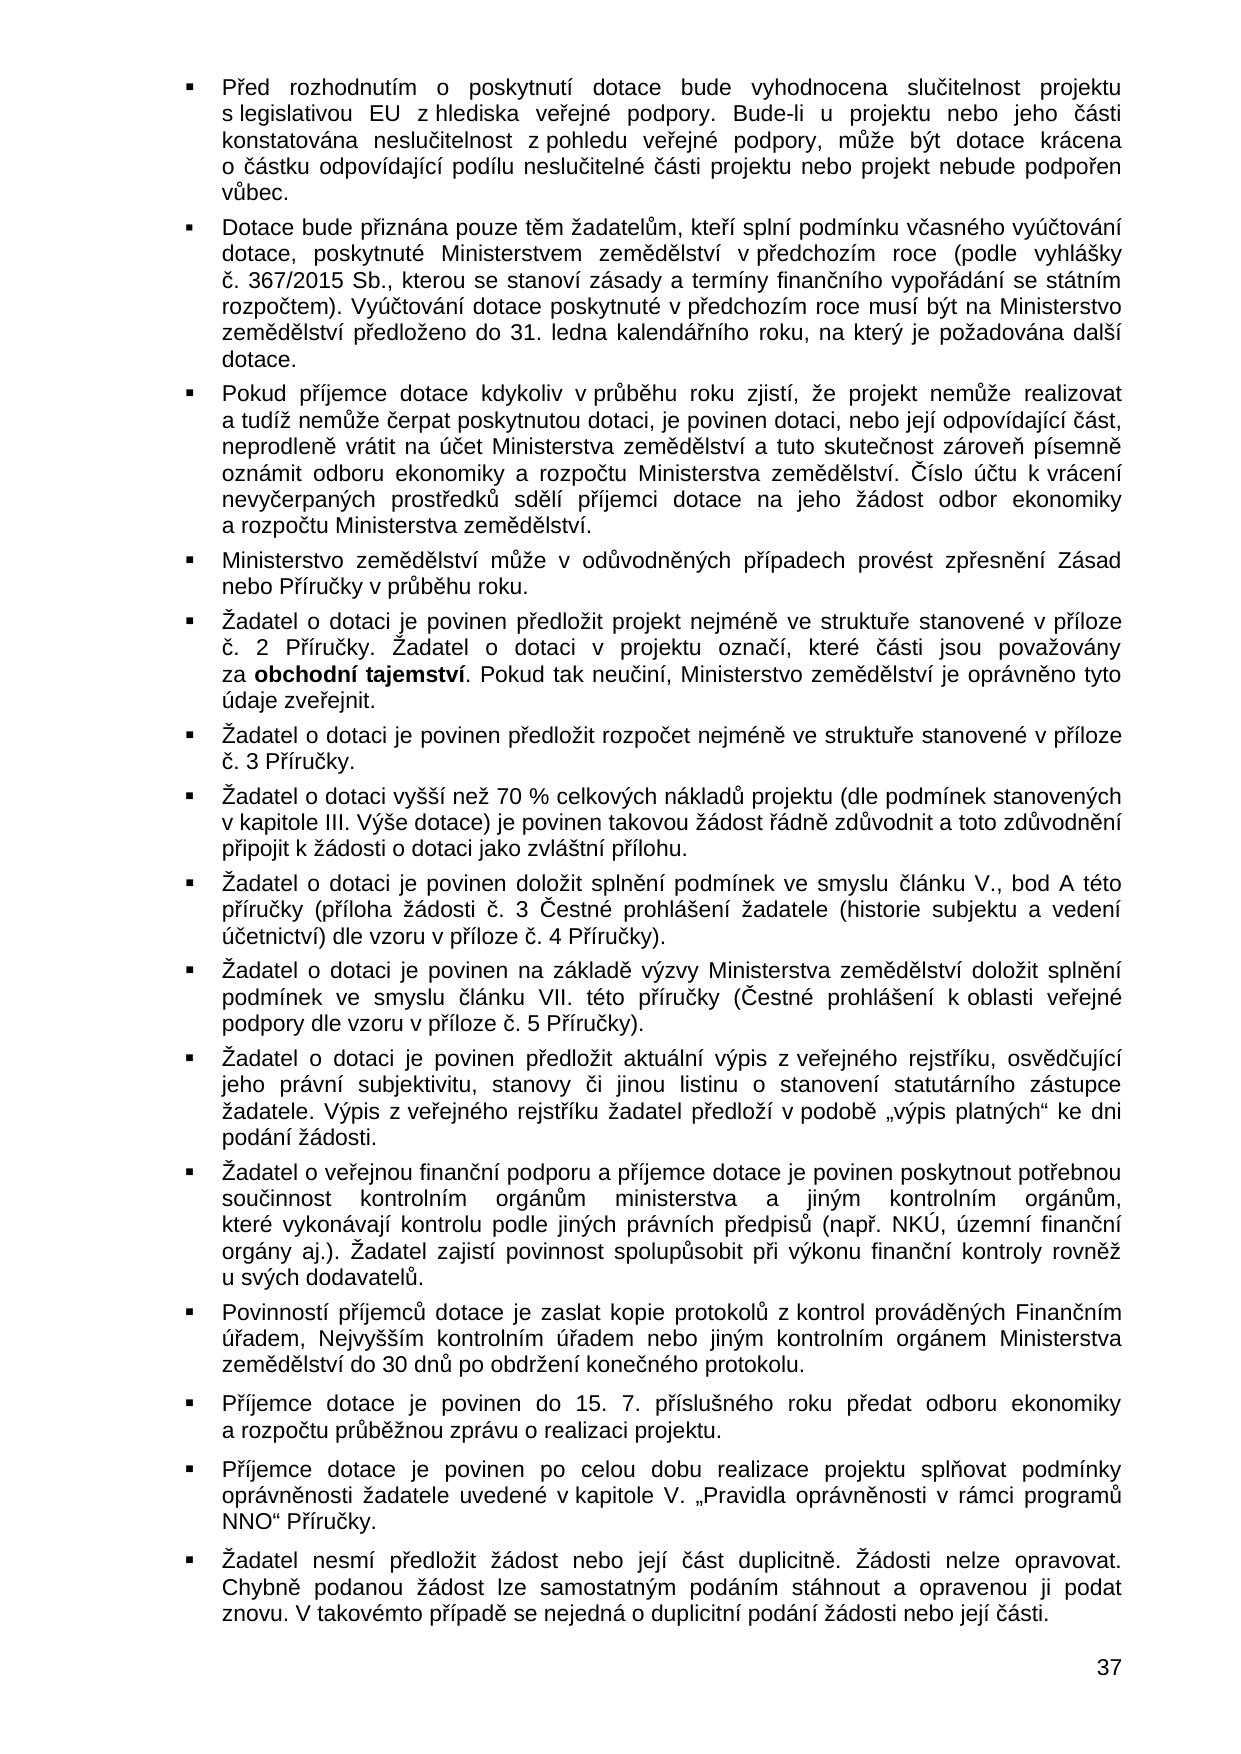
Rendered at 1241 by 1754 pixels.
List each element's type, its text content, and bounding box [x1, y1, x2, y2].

list Povinností příjemců dotace je zaslat kopie protokolů z kontrol prováděných Finančním úřadem, Nejvyšším kontrolním úřadem nebo jiným kontrolním orgánem Ministerstva zemědělství do 30 dnů po obdržení konečného protokolu. [184, 1299, 1122, 1378]
list Příjemce dotace je povinen po celou dobu realizace projektu splňovat podmínky oprávněnosti žadatele uvedené v kapitole V. „Pravidla oprávněnosti v rámci programů NNO“ Příručky. [184, 1456, 1122, 1534]
list Před rozhodnutím o poskytnutí dotace bude vyhodnocena slučitelnost projektu s legislativou EU z hlediska veřejné podpory. Bude-li u projektu nebo jeho části konstatována neslučitelnost z pohledu veřejné podpory, může být dotace krácena o částku odpovídající podílu neslučitelné části projektu nebo projekt nebude podpořen vůbec. [184, 74, 1122, 206]
list Žadatel nesmí předložit žádost nebo její část duplicitně. Žádosti nelze opravovat. Chybně podanou žádost lze samostatným podáním stáhnout a opravenou ji podat znovu. V takovémto případě se nejedná o duplicitní podání žádosti nebo její části. [184, 1547, 1122, 1626]
list Žadatel o dotaci je povinen doložit splnění podmínek ve smyslu článku V., bod A této příručky (příloha žádosti č. 3 Čestné prohlášení žadatele (historie subjektu a vedení účetnictví) dle vzoru v příloze č. 4 Příručky). [184, 870, 1122, 949]
list Žadatel o dotaci vyšší než 70 % celkových nákladů projektu (dle podmínek stanovených v kapitole III. Výše dotace) je povinen takovou žádost řádně zdůvodnit a toto zdůvodnění připojit k žádosti o dotaci jako zvláštní přílohu. [184, 783, 1122, 862]
list Žadatel o dotaci je povinen předložit rozpočet nejméně ve struktuře stanovené v příloze č. 3 Příručky. [184, 722, 1122, 774]
list Dotace bude přiznána pouze těm žadatelům, kteří splní podmínku včasného vyúčtování dotace, poskytnuté Ministerstvem zemědělství v předchozím roce (podle vyhlášky č. 367/2015 Sb., kterou se stanoví zásady a termíny finančního vypořádání se státním rozpočtem). Vyúčtování dotace poskytnuté v předchozím roce musí být na Ministerstvo zemědělství předloženo do 31. ledna kalendářního roku, na který je požadována další dotace. [184, 214, 1122, 372]
list Žadatel o dotaci je povinen na základě výzvy Ministerstva zemědělství doložit splnění podmínek ve smyslu článku VII. této příručky (Čestné prohlášení k oblasti veřejné podpory dle vzoru v příloze č. 5 Příručky). [184, 957, 1122, 1037]
list Žadatel o veřejnou finanční podporu a příjemce dotace je povinen poskytnout potřebnou součinnost kontrolním orgánům ministerstva a jiným kontrolním orgánům, které vykonávají kontrolu podle jiných právních předpisů (např. NKÚ, územní finanční orgány aj.). Žadatel zajistí povinnost spolupůsobit při výkonu finanční kontroly rovněž u svých dodavatelů. [184, 1159, 1122, 1290]
list Příjemce dotace je povinen do 15. 7. příslušného roku předat odboru ekonomiky a rozpočtu průběžnou zprávu o realizaci projektu. [184, 1390, 1122, 1443]
list Žadatel o dotaci je povinen předložit aktuální výpis z veřejného rejstříku, osvědčující jeho právní subjektivitu, stanovy či jinou listinu o stanovení statutárního zástupce žadatele. Výpis z veřejného rejstříku žadatel předloží v podobě „výpis platných“ ke dni podání žádosti. [184, 1045, 1122, 1150]
list Pokud příjemce dotace kdykoliv v průběhu roku zjistí, že projekt nemůže realizovat a tudíž nemůže čerpat poskytnutou dotaci, je povinen dotaci, nebo její odpovídající část, neprodleně vrátit na účet Ministerstva zemědělství a tuto skutečnost zároveň písemně oznámit odboru ekonomiky a rozpočtu Ministerstva zemědělství. Číslo účtu k vrácení nevyčerpaných prostředků sdělí příjemci dotace na jeho žádost odbor ekonomiky a rozpočtu Ministerstva zemědělství. [184, 380, 1122, 538]
list Žadatel o dotaci je povinen předložit projekt nejméně ve struktuře stanovené v příloze č. 2 Příručky. Žadatel o dotaci v projektu označí, které části jsou považovány za obchodní tajemství. Pokud tak neučiní, Ministerstvo zemědělství je oprávněno tyto údaje zveřejnit. [184, 608, 1122, 713]
list Ministerstvo zemědělství může v odůvodněných případech provést zpřesnění Zásad nebo Příručky v průběhu roku. [184, 547, 1122, 599]
